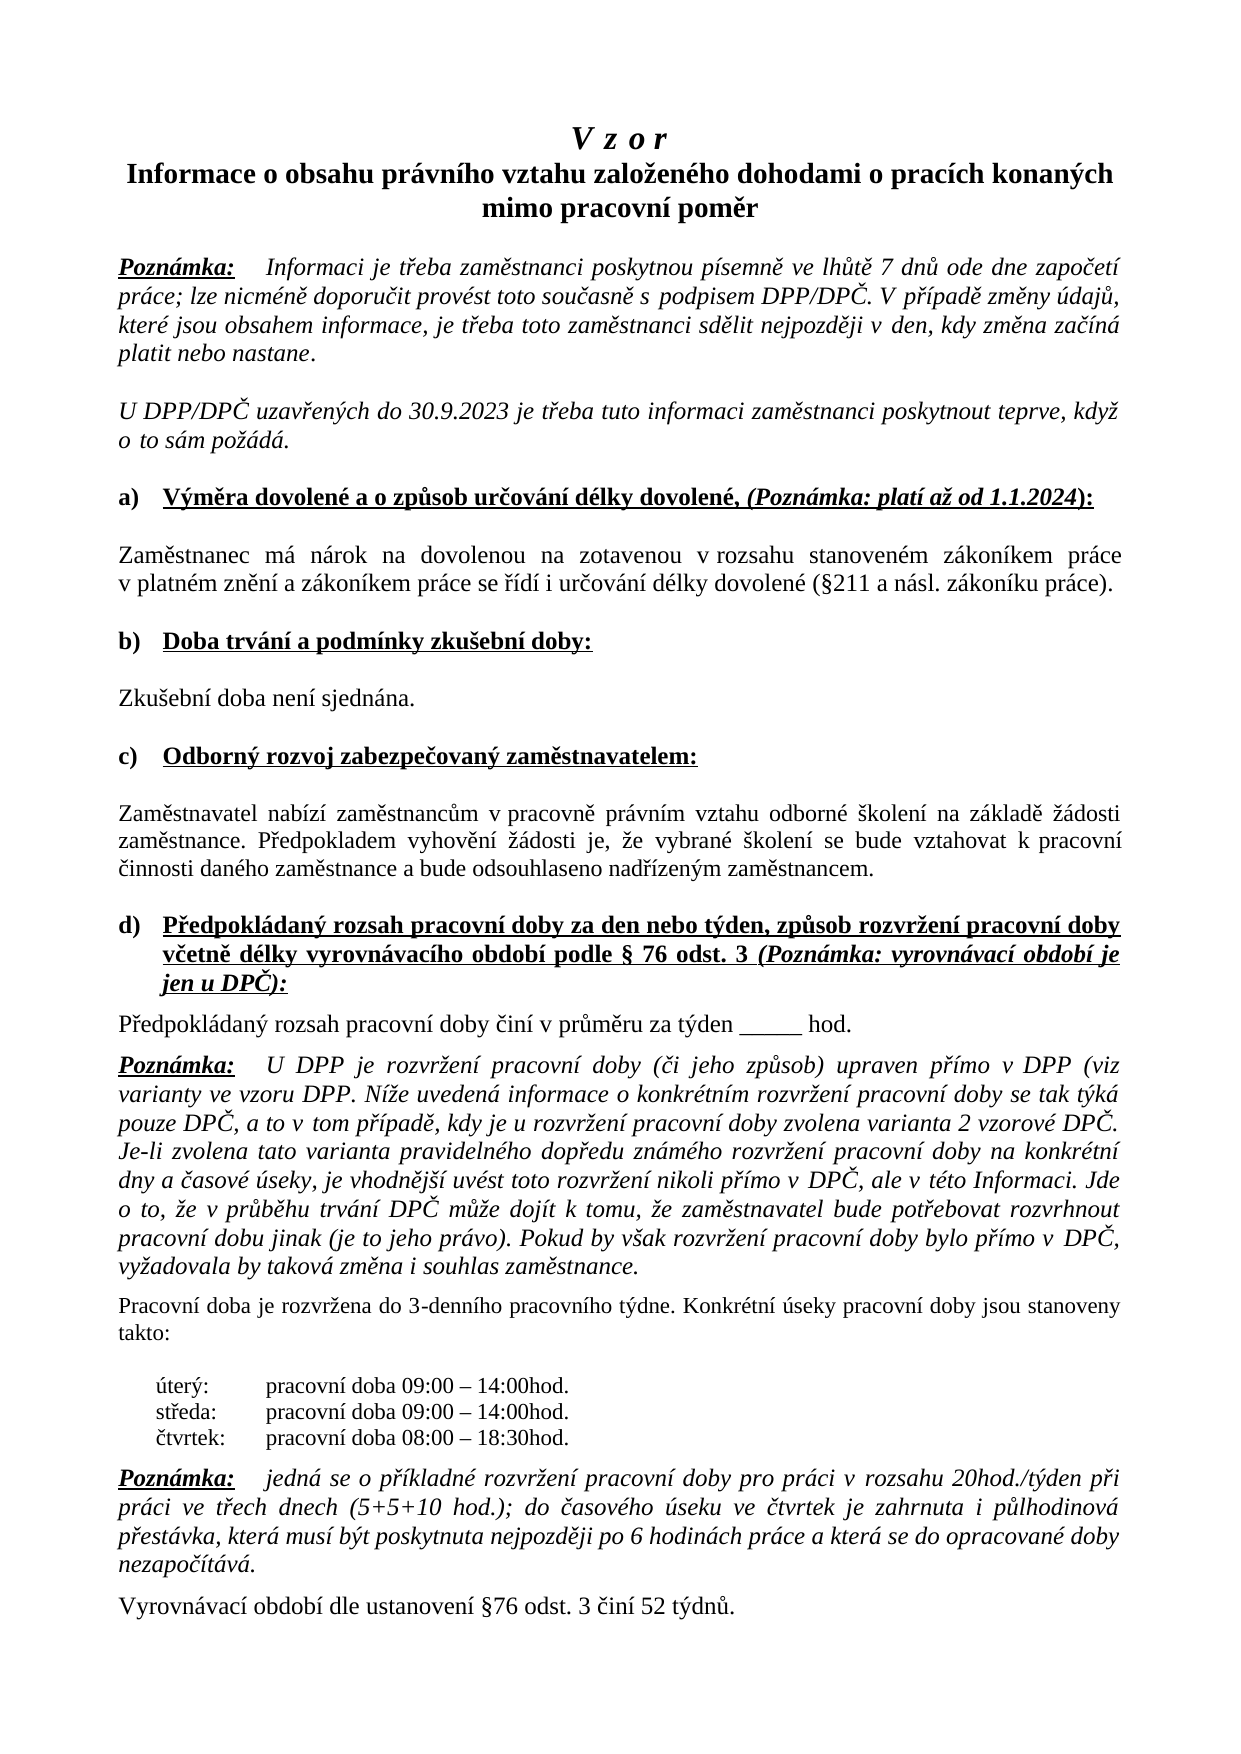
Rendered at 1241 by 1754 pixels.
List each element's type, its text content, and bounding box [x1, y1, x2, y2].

text čtvrtek: pracovní doba 08:00 – 18:30hod. [156, 1424, 1122, 1451]
list Poznámka: U DPP je rozvržení pracovní doby (či jeho způsob) upraven přímo v DPP (viz varianty ve vzoru DPP. Níže uvedená informace o konkrétním rozvržení pracovní doby se tak týká pouze DPČ, a to v tom případě, kdy je u rozvržení pracovní doby zvolena varianta 2 vzorové DPČ. Je-li zvolena tato varianta pravidelného dopředu známého rozvržení pracovní doby na konkrétní dny a časové úseky, je vhodnější uvést toto rozvržení nikoli přímo v DPČ, ale v této Informaci. Jde o to, že v průběhu trvání DPČ může dojít k tomu, že zaměstnavatel bude potřebovat rozvrhnout pracovní dobu jinak (je to jeho právo). Pokud by však rozvržení pracovní doby bylo přímo v DPČ, vyžadovala by taková změna i souhlas zaměstnance. [118, 1050, 1122, 1280]
list Poznámka: jedná se o příkladné rozvržení pracovní doby pro práci v rozsahu 20hod./týden při práci ve třech dnech (5+5+10 hod.); do časového úseku ve čtvrtek je zahrnuta i půlhodinová přestávka, která musí být poskytnuta nejpozději po 6 hodinách práce a která se do opracované doby nezapočítává. [118, 1463, 1122, 1578]
text Výměra dovolené a o způsob určování délky dovolené, (Poznámka: platí až od 1.1.2024): [118, 482, 1122, 511]
text Informace o obsahu právního vztahu založeného dohodami o pracích konaných mimo pracovní poměr [118, 156, 1122, 223]
list Zaměstnanec má nárok na dovolenou na zotavenou v rozsahu stanoveném zákoníkem práce v platném znění a zákoníkem práce se řídí i určování délky dovolené (§211 a násl. zákoníku práce). [118, 540, 1122, 597]
text Pracovní doba je rozvržena do 3-denního pracovního týdne. Konkrétní úseky pracovní doby jsou stanoveny takto: [118, 1293, 1122, 1345]
text středa: pracovní doba 09:00 – 14:00hod. [156, 1398, 1122, 1424]
text Předpokládaný rozsah pracovní doby za den nebo týden, způsob rozvržení pracovní doby včetně délky vyrovnávacího období podle § 76 odst. 3 (Poznámka: vyrovnávací období je jen u DPČ): [118, 910, 1122, 996]
text V z o r [118, 118, 1122, 156]
list Předpokládaný rozsah pracovní doby činí v průměru za týden _____ hod. [118, 1009, 1122, 1038]
list Zkušební doba není sjednána. [118, 683, 1122, 712]
list Zaměstnavatel nabízí zaměstnancům v pracovně právním vztahu odborné školení na základě žádosti zaměstnance. Předpokladem vyhovění žádosti je, že vybrané školení se bude vztahovat k pracovní činnosti daného zaměstnance a bude odsouhlaseno nadřízeným zaměstnancem. [118, 798, 1122, 881]
text Poznámka: Informaci je třeba zaměstnanci poskytnou písemně ve lhůtě 7 dnů ode dne započetí práce; lze nicméně doporučit provést toto současně s podpisem DPP/DPČ. V případě změny údajů, které jsou obsahem informace, je třeba toto zaměstnanci sdělit nejpozději v den, kdy změna začíná platit nebo nastane. [118, 252, 1122, 367]
text U DPP/DPČ uzavřených do 30.9.2023 je třeba tuto informaci zaměstnanci poskytnout teprve, když o to sám požádá. [118, 396, 1122, 453]
list Vyrovnávací období dle ustanovení §76 odst. 3 činí 52 týdnů. [118, 1591, 1122, 1619]
text úterý: pracovní doba 09:00 – 14:00hod. [156, 1372, 1122, 1398]
text Odborný rozvoj zabezpečovaný zaměstnavatelem: [118, 741, 1122, 770]
text Doba trvání a podmínky zkušební doby: [118, 626, 1122, 655]
